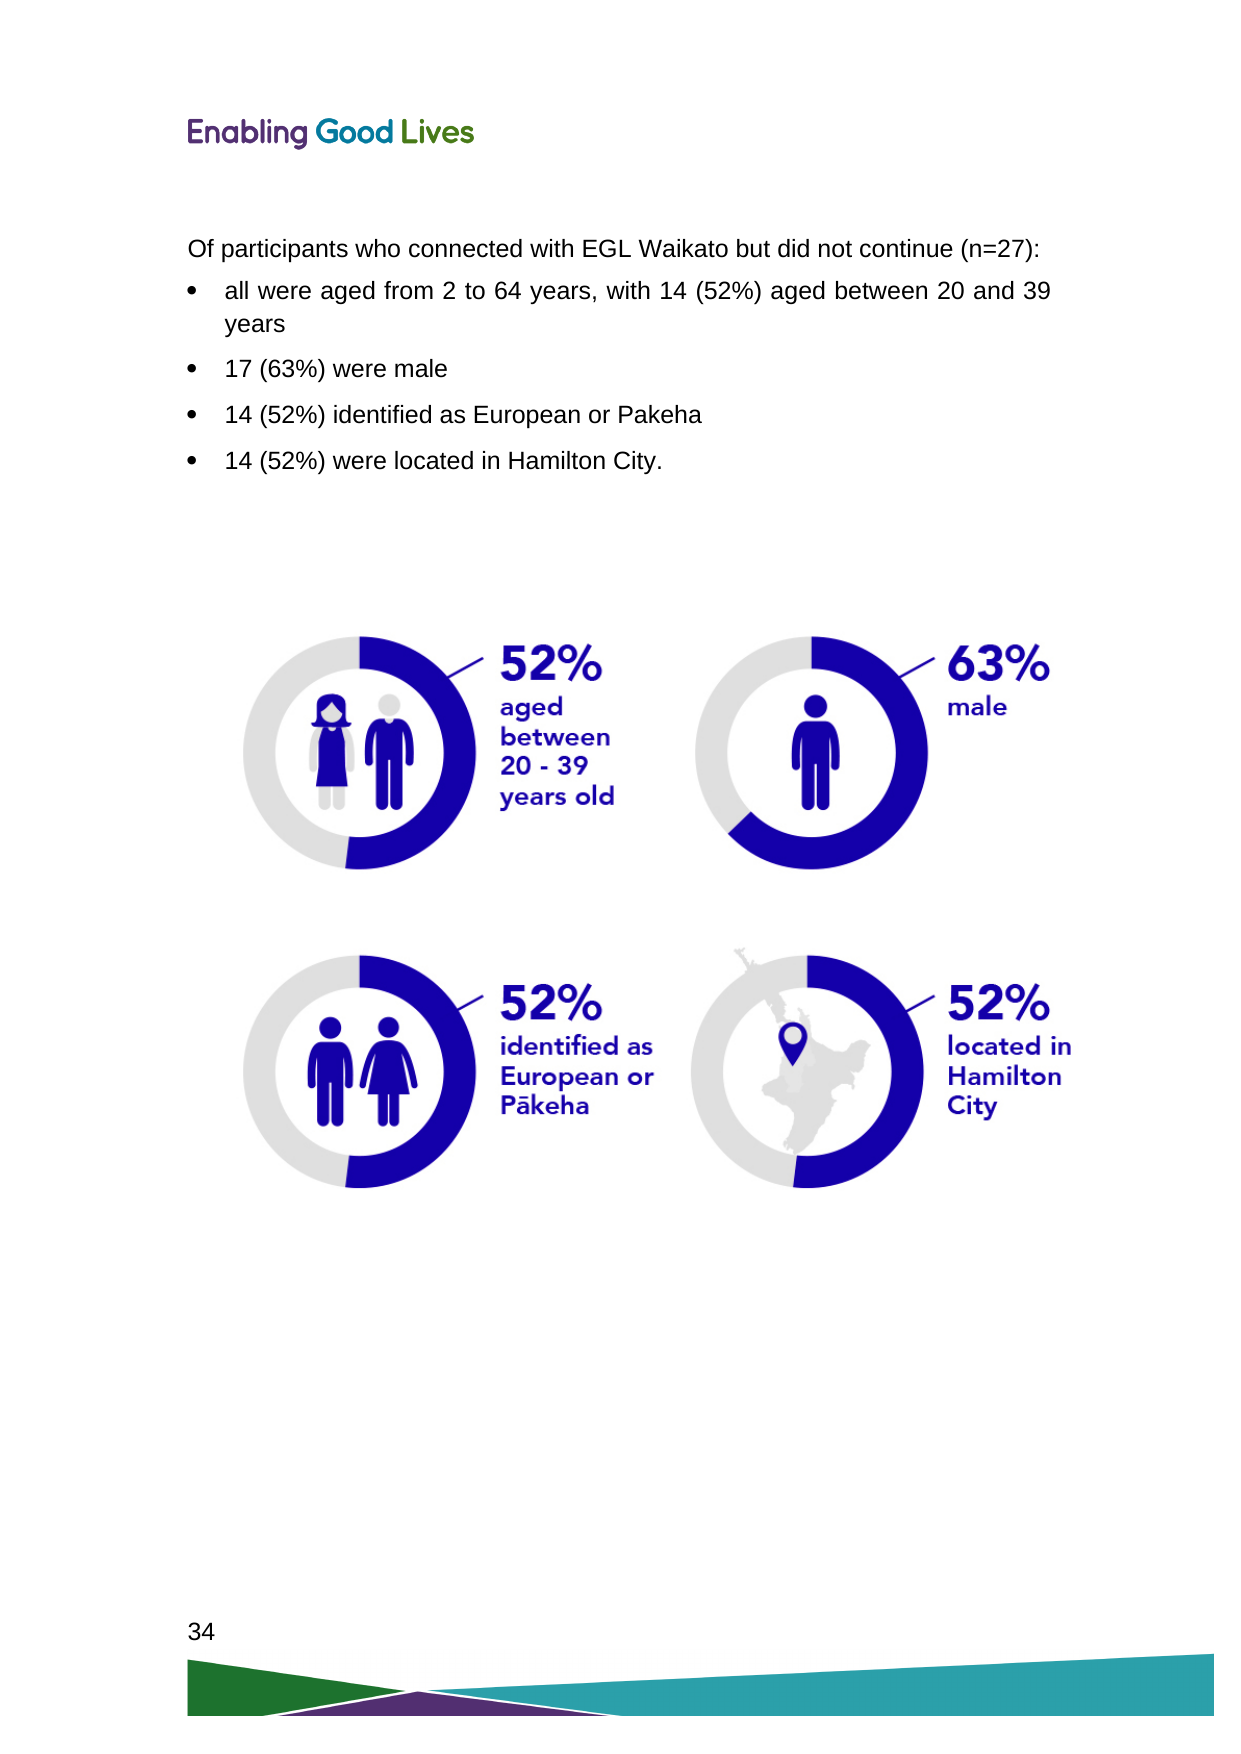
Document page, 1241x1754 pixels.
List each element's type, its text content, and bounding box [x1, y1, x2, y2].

picture [188, 1650, 1213, 1716]
list 14 (52%) were located in Hamilton City. [187, 446, 1053, 474]
text Of participants who connected with EGL Waikato but did not continue (n=27): [187, 234, 1053, 263]
picture [187, 99, 474, 169]
list 14 (52%) identified as European or Pakeha [187, 400, 1053, 429]
picture [187, 557, 1124, 1261]
list 17 (63%) were male [187, 354, 1053, 383]
list all were aged from 2 to 64 years, with 14 (52%) aged between 20 and 39 years [187, 276, 1053, 338]
